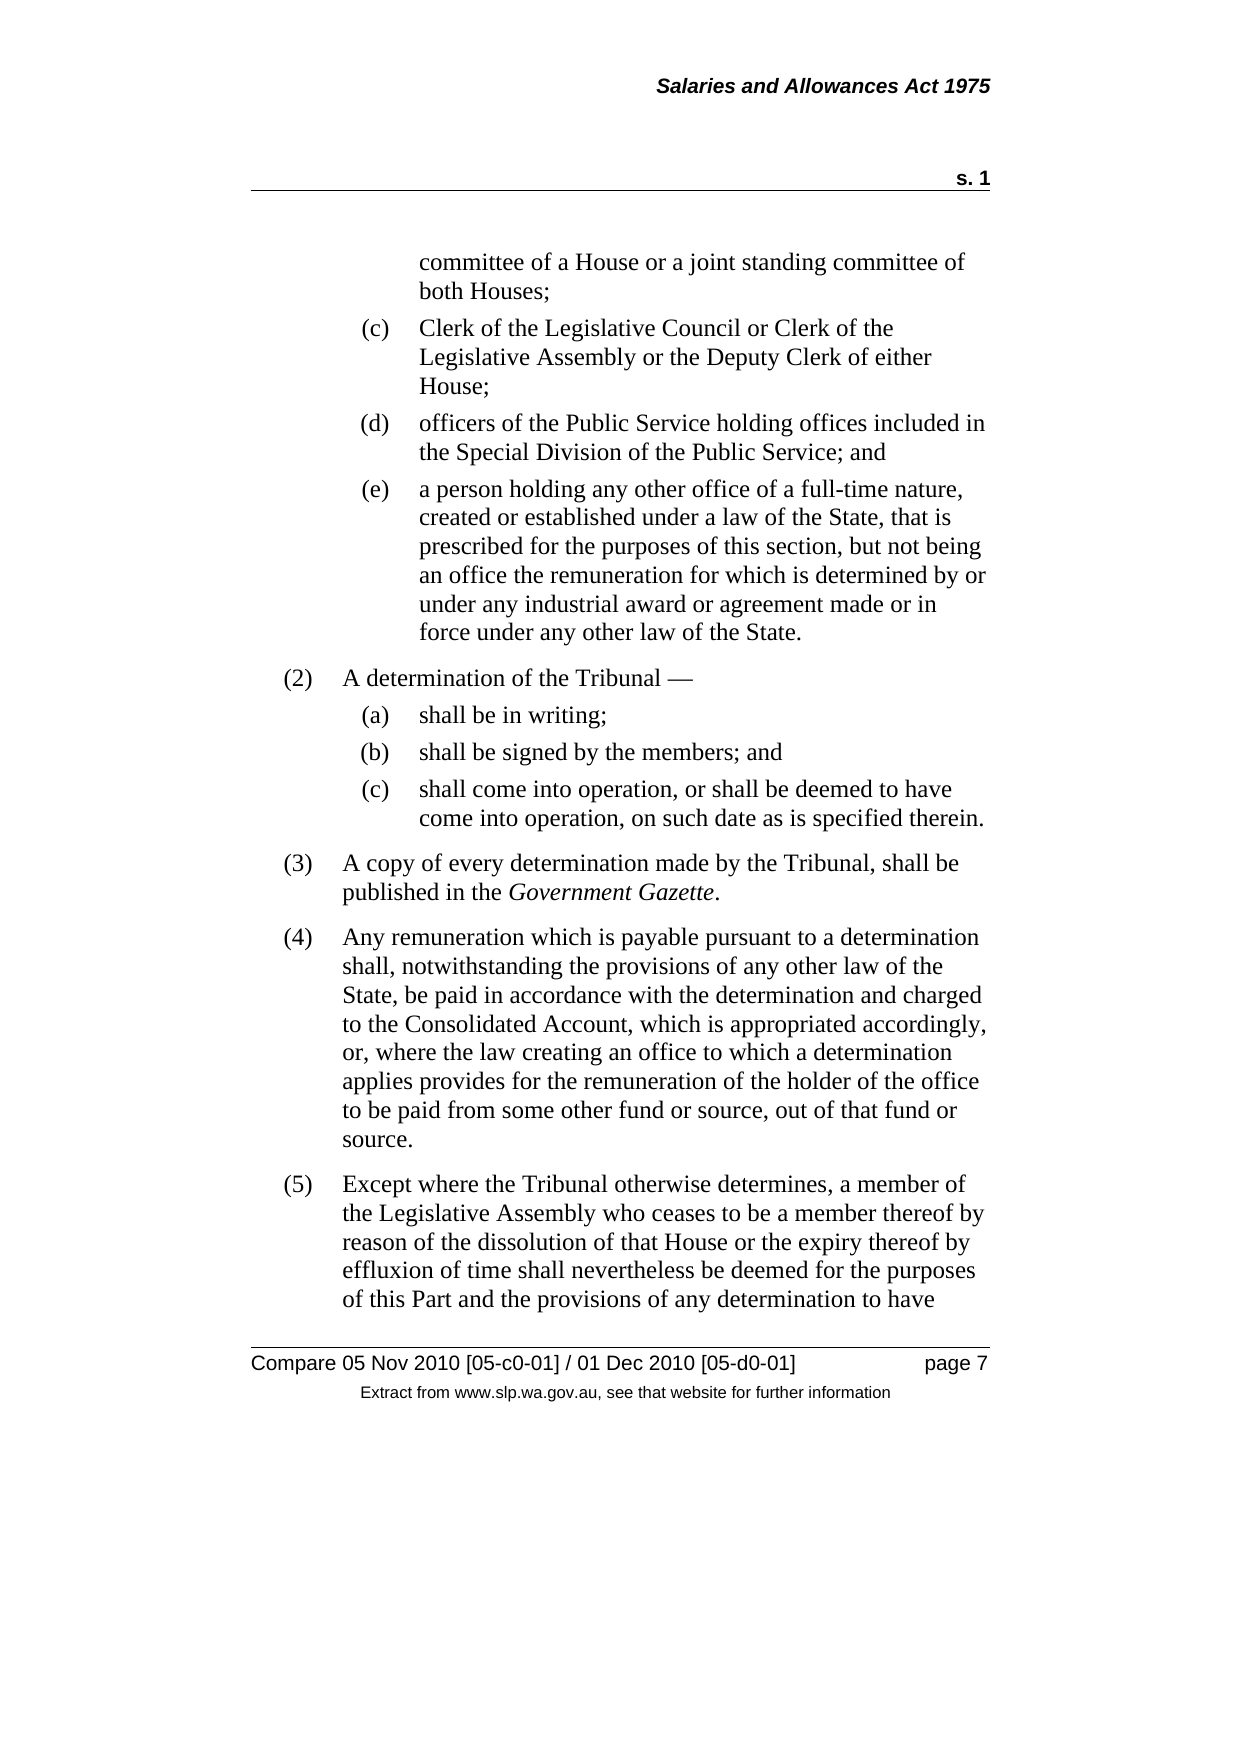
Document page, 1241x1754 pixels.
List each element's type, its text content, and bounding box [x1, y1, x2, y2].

text (4) Any remuneration which is payable pursuant to a determination shall, notwithstanding the provisions of any other law of the State, be paid in accordance with the determination and charged to the Consolidated Account, which is appropriated accordingly, or, where the law creating an office to which a determination applies provides for the remuneration of the holder of the office to be paid from some other fund or source, out of that fund or source. [251, 922, 990, 1152]
text (3) A copy of every determination made by the Tribunal, shall be published in the Government Gazette. [251, 848, 990, 906]
text (e) a person holding any other office of a full-time nature, created or established under a law of the State, that is prescribed for the purposes of this section, but not being an office the remuneration for which is determined by or under any industrial award or agreement made or in force under any other law of the State. [251, 474, 990, 646]
text (d) officers of the Public Service holding offices included in the Special Division of the Public Service; and [251, 408, 990, 465]
text (b) shall be signed by the members; and [251, 737, 990, 766]
text (2) A determination of the Tribunal — [251, 663, 990, 692]
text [251, 1169, 990, 1313]
text (a) shall be in writing; [251, 700, 990, 729]
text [251, 247, 990, 305]
text (c) shall come into operation, or shall be deemed to have come into operation, on such date as is specified therein. [251, 774, 990, 832]
text (c) Clerk of the Legislative Council or Clerk of the Legislative Assembly or the Deputy Clerk of either House; [251, 313, 990, 399]
